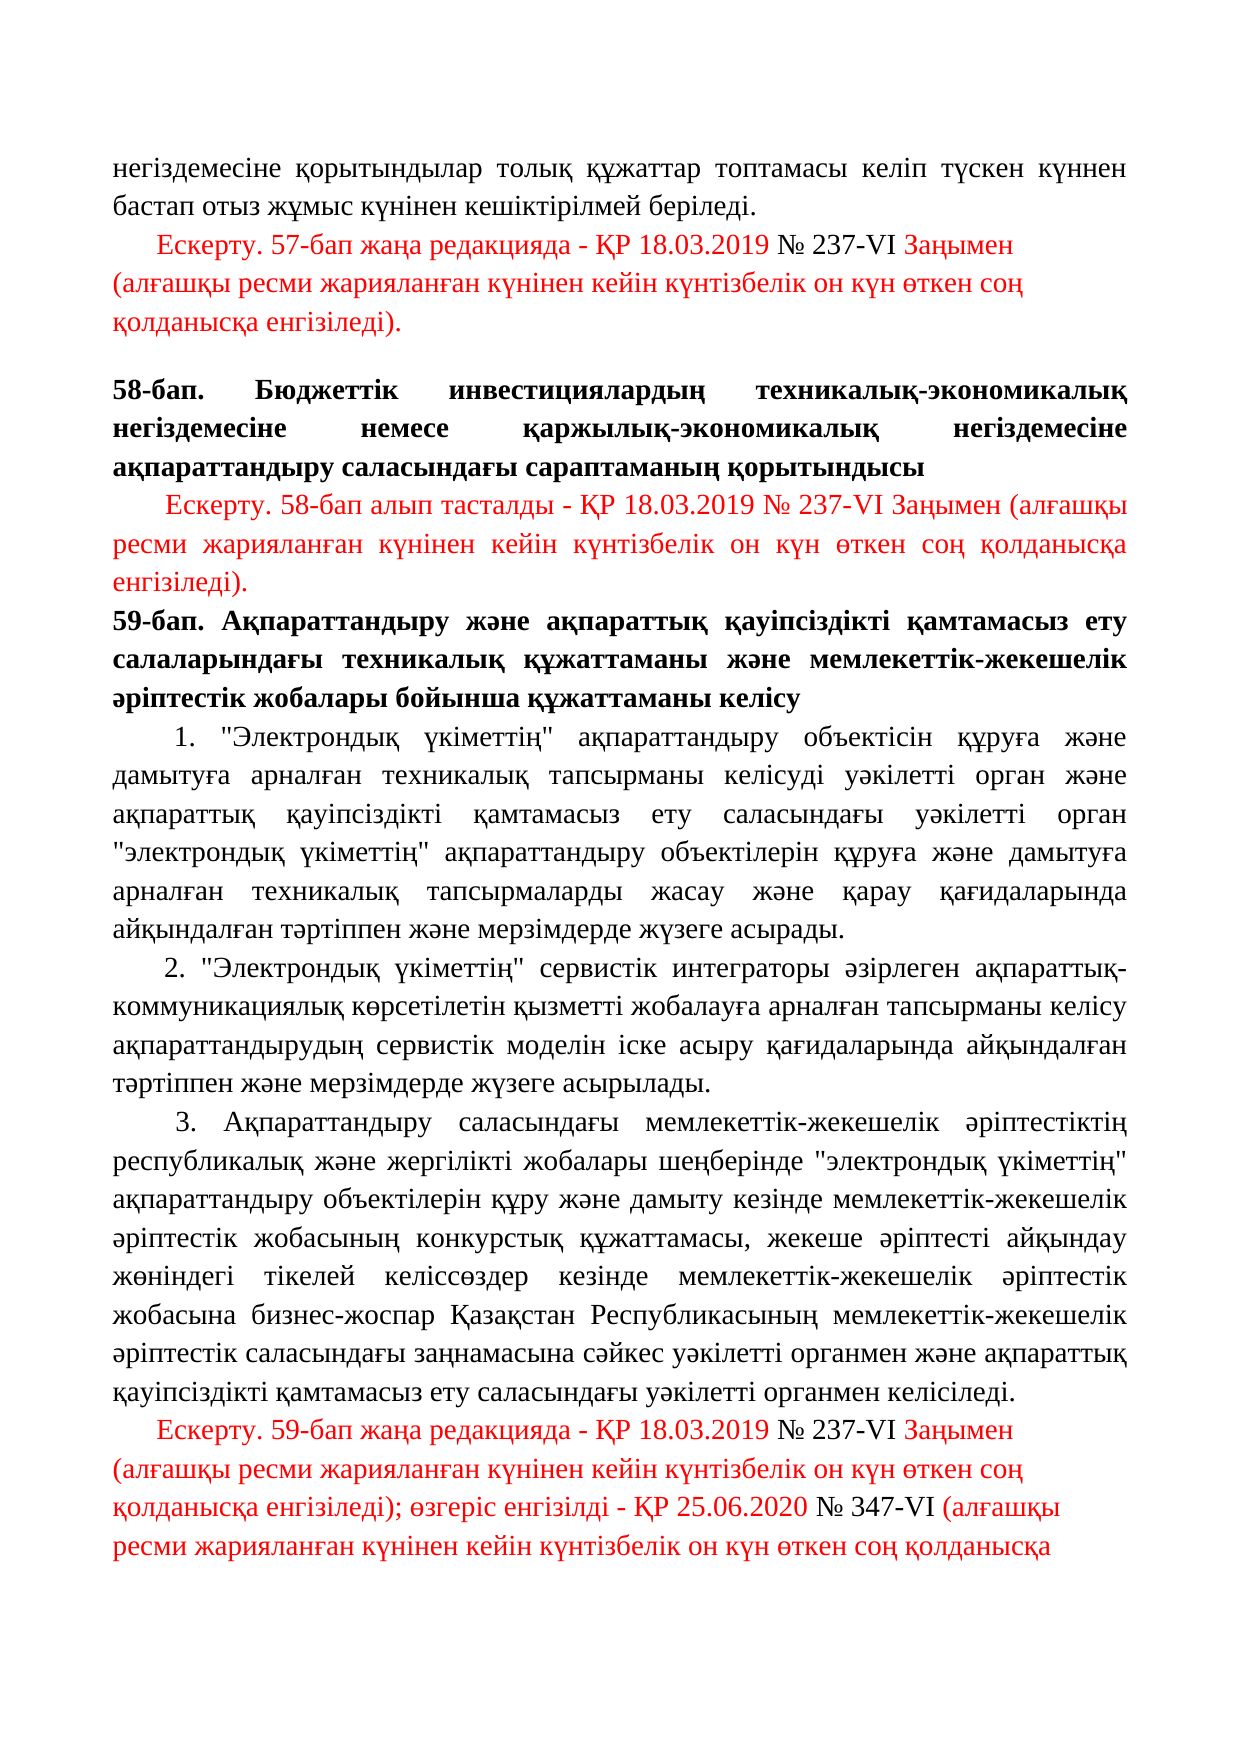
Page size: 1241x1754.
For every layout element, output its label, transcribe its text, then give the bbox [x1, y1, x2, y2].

text Ескерту. 58-бап алып тасталды - ҚР 18.03.2019 № 237-VI Заңымен (алғашқы ресми жарияланған күнінен кейін күнтізбелік он күн өткен соң қолданысқа енгізіледі). [112, 487, 1128, 598]
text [112, 1412, 1128, 1562]
text 59-бап. Ақпараттандыру және ақпараттық қауіпсіздікті қамтамасыз ету салаларындағы техникалық құжаттаманы және мемлекеттік-жекешелік әріптестік жобалары бойынша құжаттаманы келісу [112, 603, 1128, 714]
text Ескерту. 57-бап жаңа редакцияда - ҚР 18.03.2019 № 237-VI Заңымен (алғашқы ресми жарияланған күнінен кейін күнтізбелік он күн өткен соң қолданысқа енгізіледі). [112, 227, 1128, 368]
text 3. Ақпараттандыру саласындағы мемлекеттік-жекешелік әріптестіктің республикалық және жергілікті жобалары шеңберінде "электрондық үкіметтің" ақпараттандыру объектілерін құру және дамыту кезінде мемлекеттік-жекешелік әріптестік жобасының конкурстық құжаттамасы, жекеше әріптесті айқындау жөніндегі тікелей келіссөздер кезінде мемлекеттік-жекешелік әріптестік жобасына бизнес-жоспар Қазақстан Республикасының мемлекеттік-жекешелік әріптестік саласындағы заңнамасына сәйкес уәкілетті органмен және ақпараттық қауіпсіздікті қамтамасыз ету саласындағы уәкілетті органмен келісіледі. [112, 1104, 1128, 1407]
text 1. "Электрондық үкіметтің" ақпараттандыру объектісін құруға және дамытуға арналған техникалық тапсырманы келісуді уәкілетті орган және ақпараттық қауіпсіздікті қамтамасыз ету саласындағы уәкілетті орган "электрондық үкіметтің" ақпараттандыру объектілерін құруға және дамытуға арналған техникалық тапсырмаларды жасау және қарау қағидаларында айқындалған тәртіппен және мерзімдерде жүзеге асырады. [112, 719, 1128, 945]
text 58-бап. Бюджеттік инвестициялардың техникалық-экономикалық негіздемесіне немесе қаржылық-экономикалық негіздемесіне ақпараттандыру саласындағы сараптаманың қорытындысы [112, 372, 1128, 482]
text 2. "Электрондық үкiметтiң" сервистік интеграторы әзірлеген ақпараттық-коммуникациялық көрсетілетін қызметті жобалауға арналған тапсырманы келісу ақпараттандырудың сервистік моделін іске асыру қағидаларында айқындалған тәртіппен және мерзімдерде жүзеге асырылады. [112, 950, 1128, 1099]
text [112, 150, 1128, 222]
